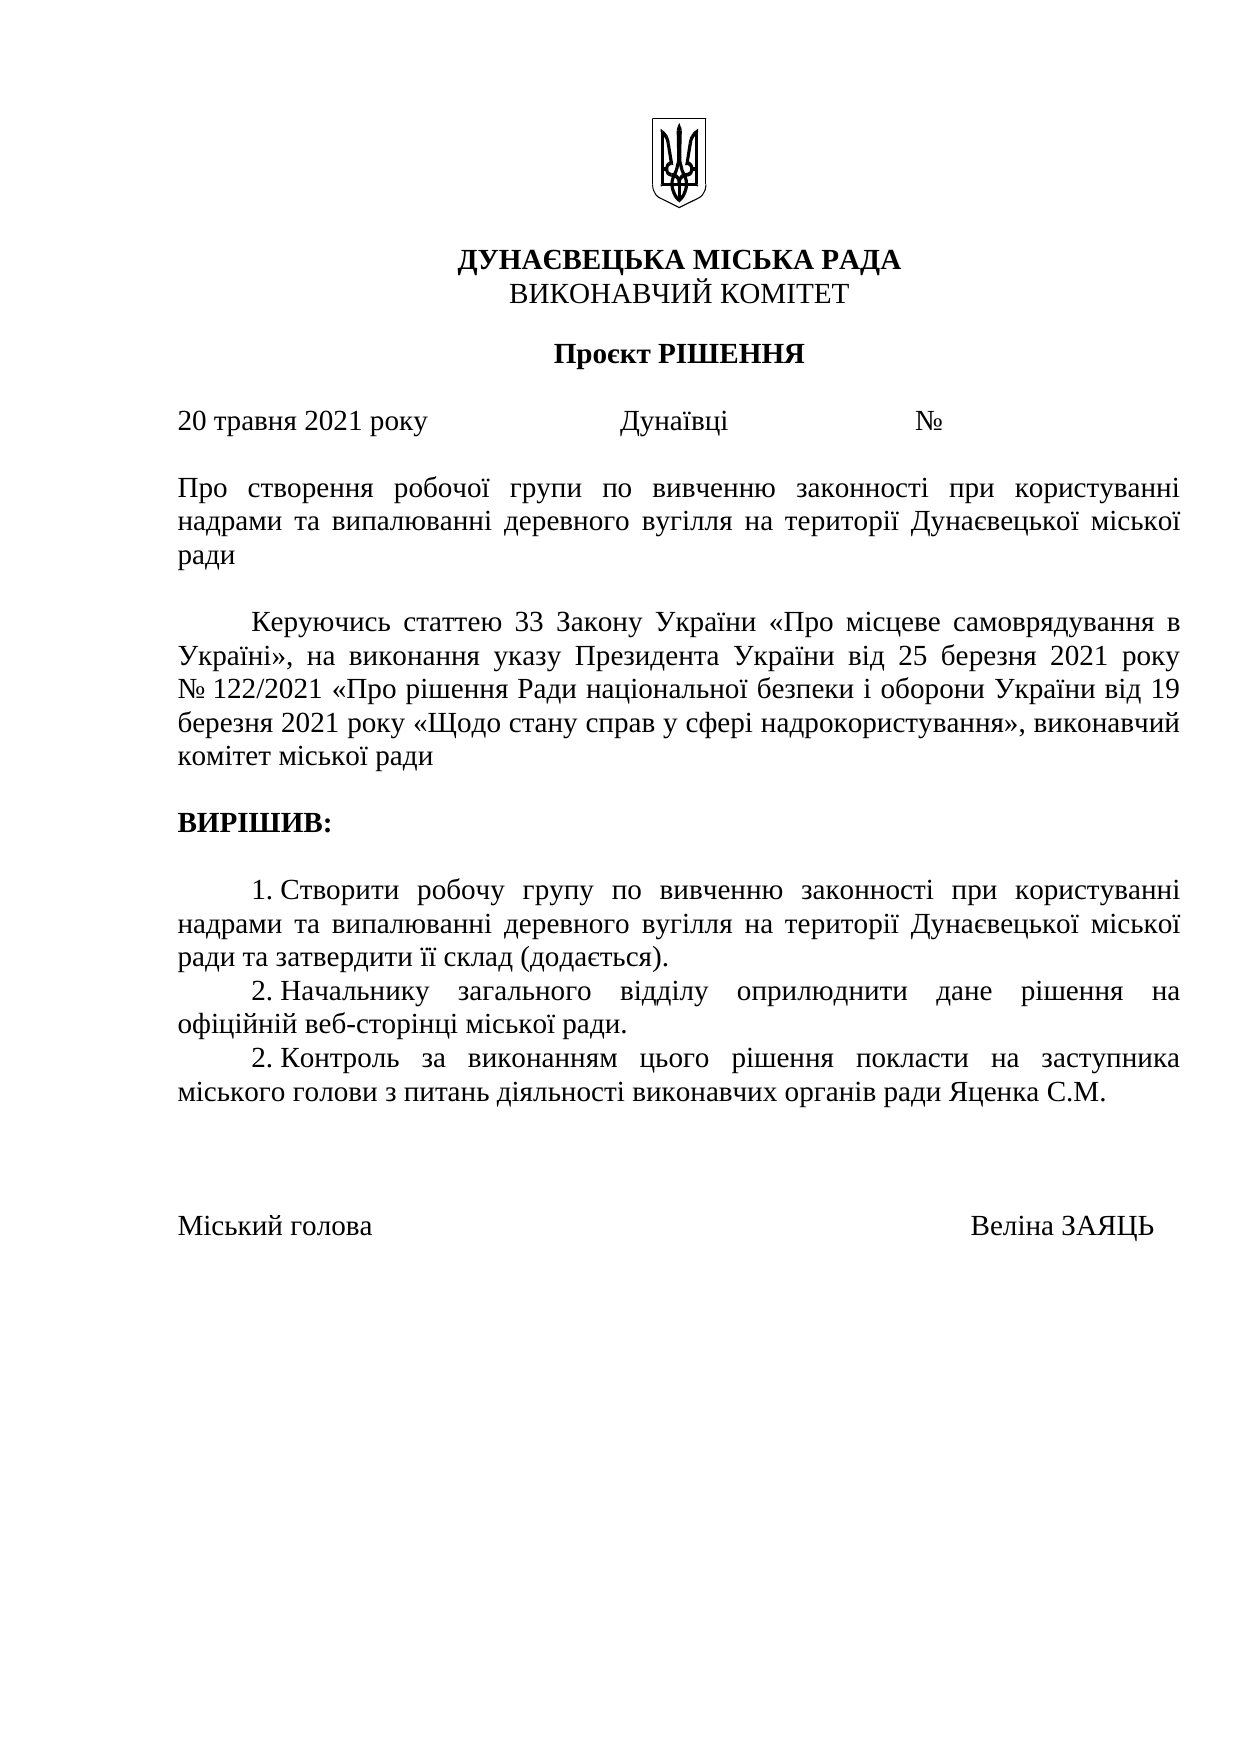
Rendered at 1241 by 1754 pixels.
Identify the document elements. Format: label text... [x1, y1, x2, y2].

text Проєкт РІШЕННЯ [177, 336, 1181, 369]
text Про створення робочої групи по вивченню законності при користуванні надрами та випалюванні деревного вугілля на території Дунаєвецької міської ради [177, 470, 1181, 571]
text ДУНАЄВЕЦЬКА МІСЬКА РАДА [177, 242, 1181, 276]
text ВИРІШИВ: [177, 805, 1181, 839]
text 2. Контроль за виконанням цього рішення покласти на заступника міського голови з питань діяльності виконавчих органів ради Яценка С.М. [177, 1040, 1181, 1107]
text ВИКОНАВЧИЙ КОМІТЕТ [177, 276, 1181, 309]
text 1. Створити робочу групу по вивченню законності при користуванні надрами та випалюванні деревного вугілля на території Дунаєвецької міської ради та затвердити її склад (додається). [177, 872, 1181, 973]
text 2. Начальнику загального відділу оприлюднити дане рішення на офіційній веб-сторінці міської ради. [177, 973, 1181, 1040]
text Міський голова Веліна ЗАЯЦЬ [177, 1208, 1181, 1241]
text Керуючись статтею 33 Закону України «Про місцеве самоврядування в Україні», на виконання указу Президента України від 25 березня 2021 року № 122/2021 «Про рішення Ради національної безпеки і оборони України від 19 березня 2021 року «Щодо стану справ у сфері надрокористування», виконавчий комітет міської ради [177, 604, 1181, 772]
text 20 травня 2021 року Дунаївці № [177, 403, 1181, 436]
